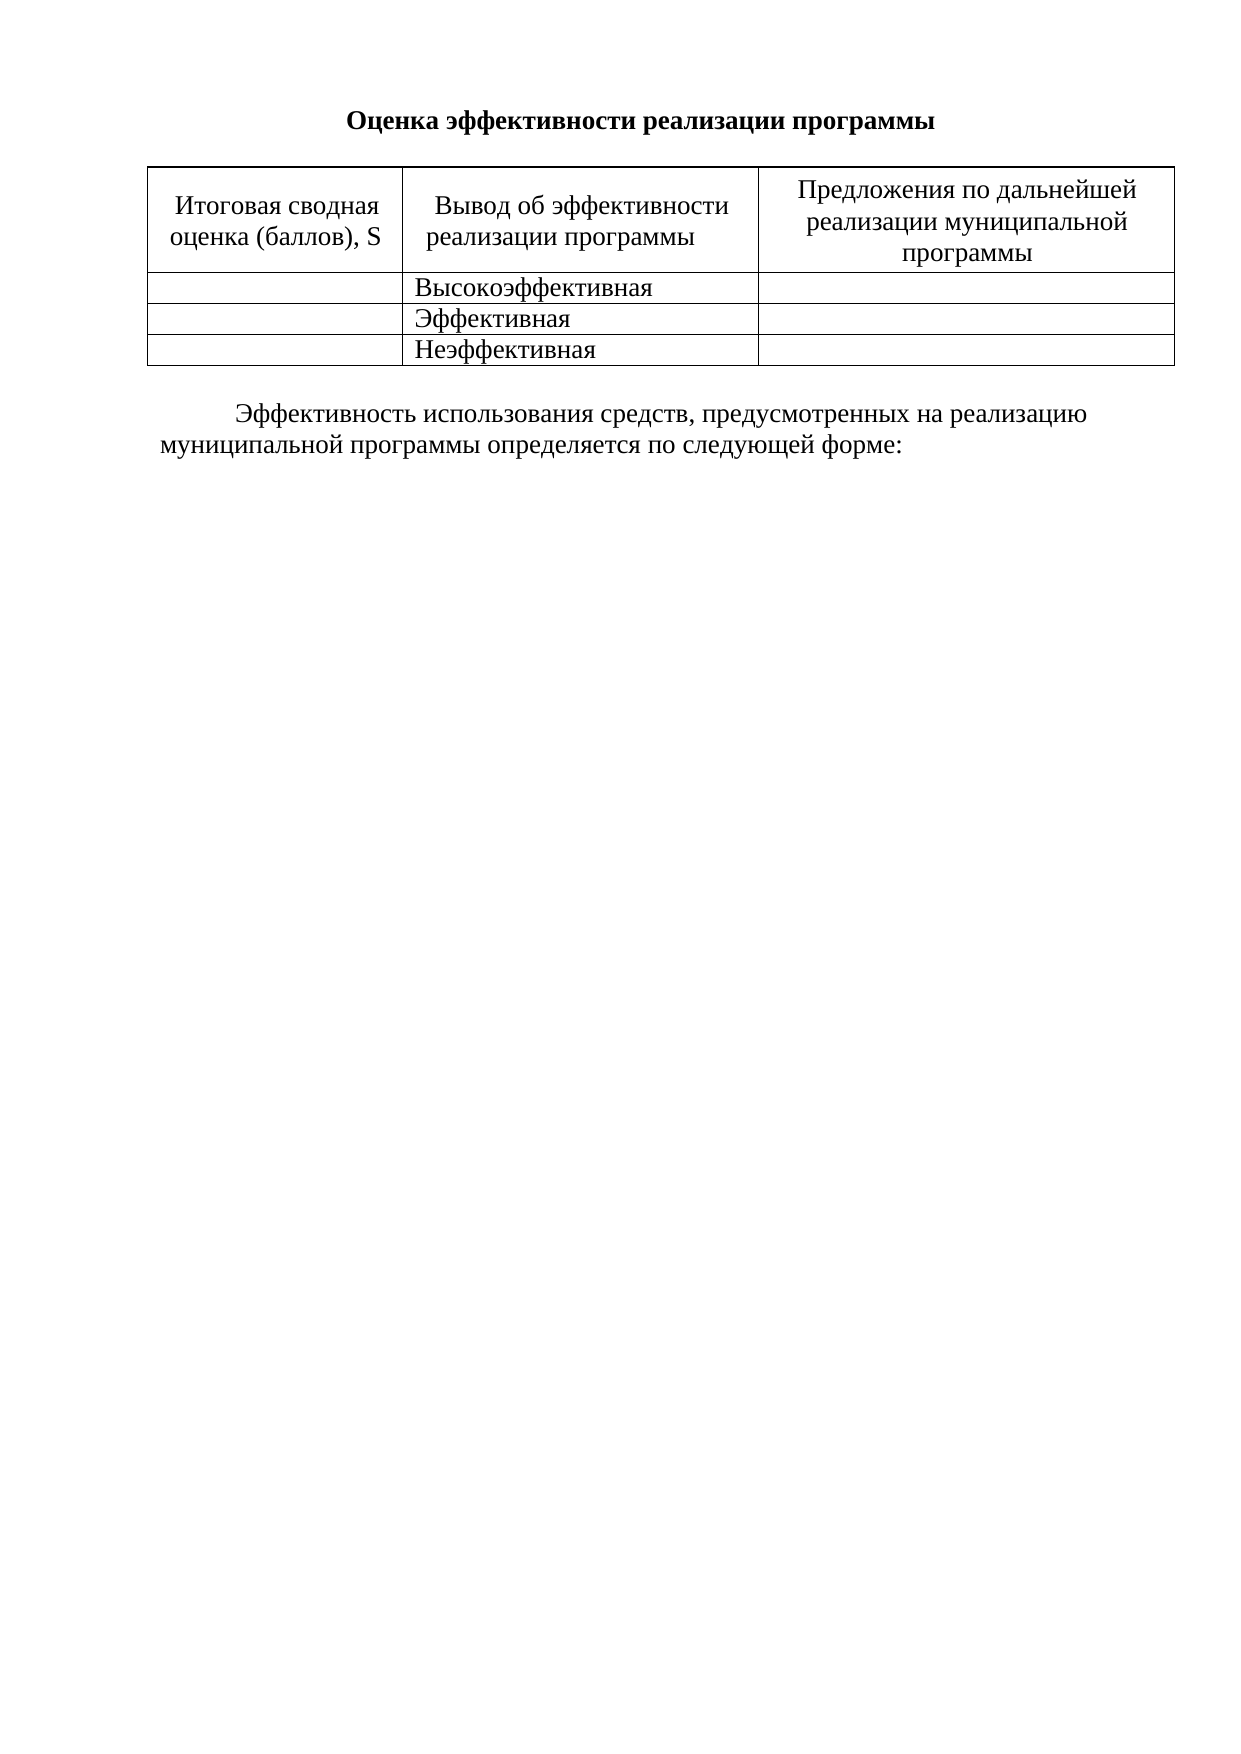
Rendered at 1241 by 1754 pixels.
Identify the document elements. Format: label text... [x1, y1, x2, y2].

text Эффективность использования средств, предусмотренных на реализацию муниципальной программы определяется по следующей форме: [160, 397, 1188, 459]
table_header Предложения по дальнейшей реализации муниципальной программы [759, 168, 1174, 272]
table_cell [759, 304, 1174, 334]
table_cell Неэффективная [403, 335, 758, 365]
table_cell Эффективная [403, 304, 758, 334]
table_header Итоговая сводная оценка (баллов), S [148, 168, 402, 272]
table_cell [148, 335, 402, 365]
table_cell [148, 273, 402, 303]
table_cell [759, 273, 1174, 303]
subtitle Оценка эффективности реализации программы [346, 104, 1188, 135]
table_cell Высокоэффективная [403, 273, 758, 303]
table_cell [759, 335, 1174, 365]
table_cell [148, 304, 402, 334]
table_header Вывод об эффективности реализации программы [403, 168, 758, 272]
